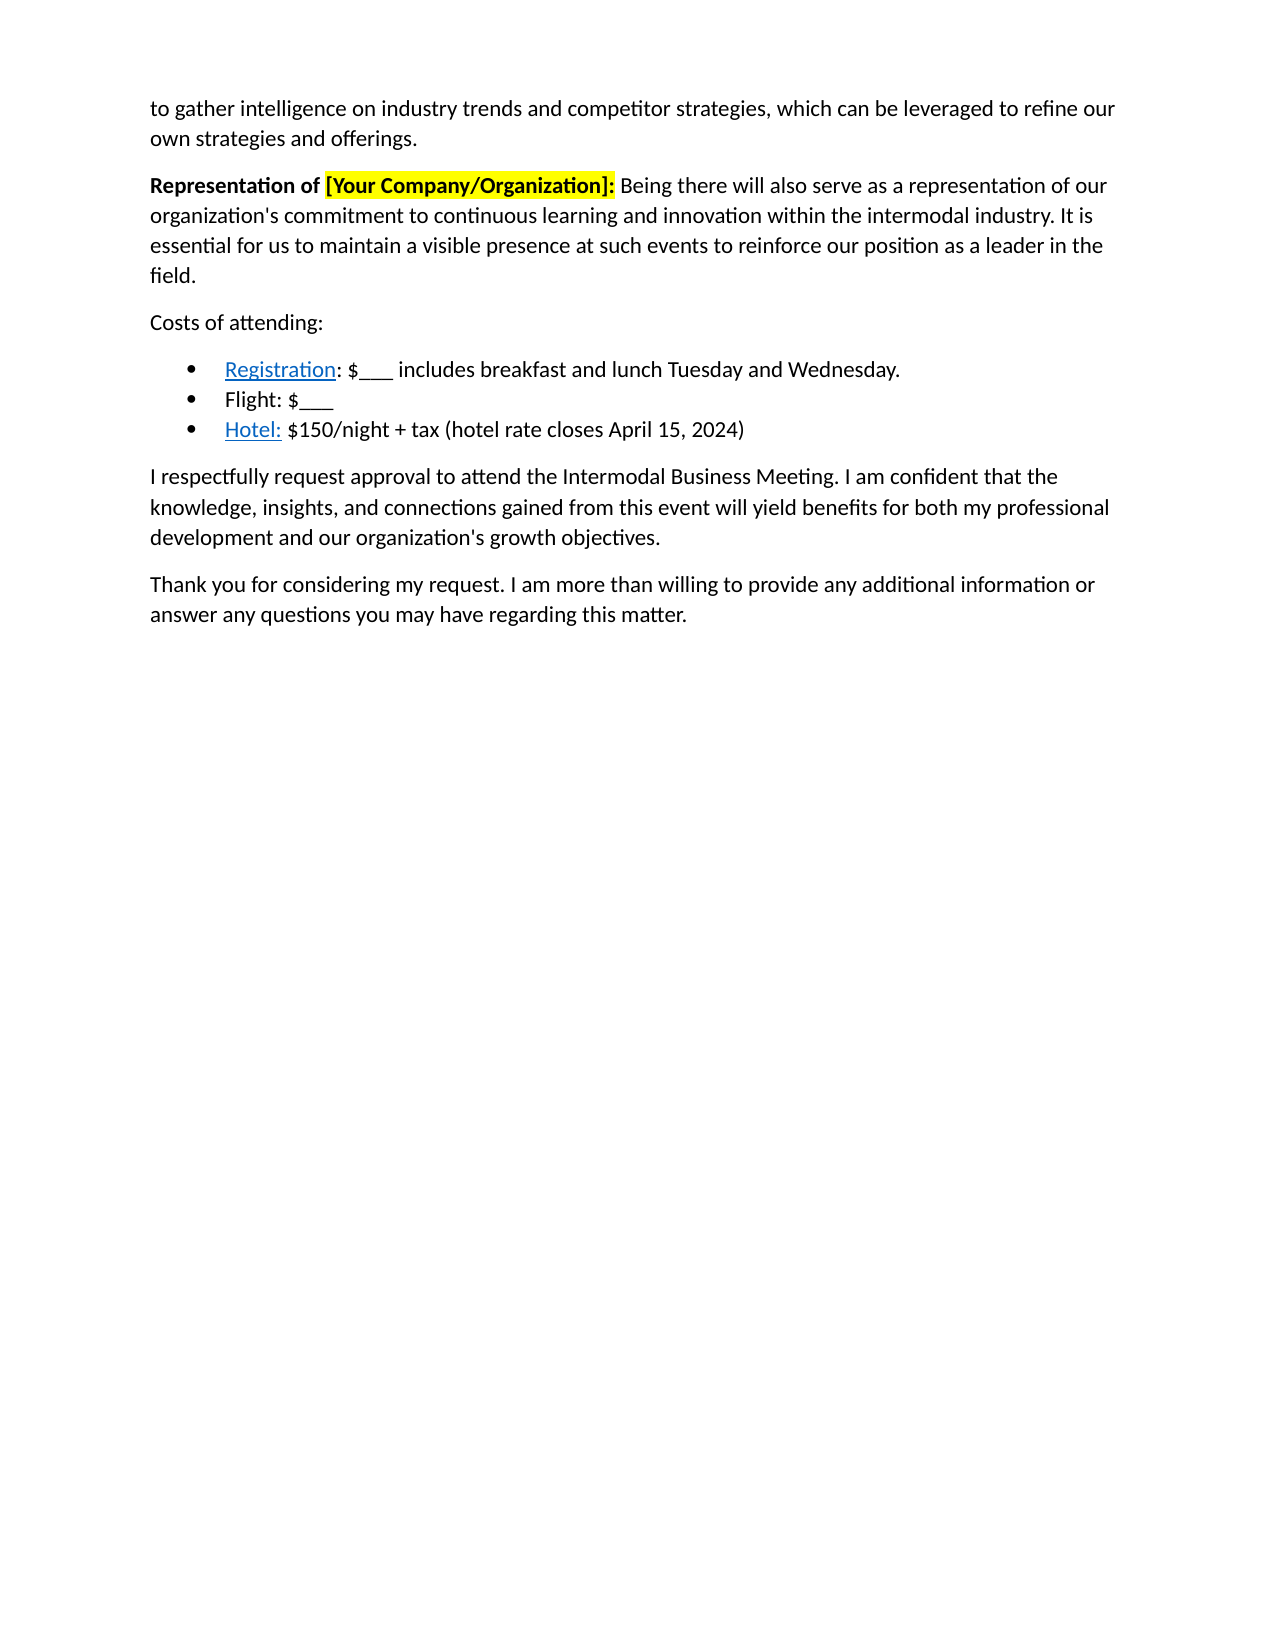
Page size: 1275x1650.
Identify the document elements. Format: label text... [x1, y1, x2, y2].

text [150, 94, 1125, 152]
list Flight: $___ [187, 385, 1125, 413]
text Costs of attending: [150, 308, 1125, 336]
text Thank you for considering my request. I am more than willing to provide any additional information or answer any questions you may have regarding this matter. [150, 570, 1125, 628]
list Hotel: $150/night + tax (hotel rate closes April 15, 2024) [187, 416, 1125, 444]
list Registration: $___ includes breakfast and lunch Tuesday and Wednesday. [187, 355, 1125, 383]
text Representation of [Your Company/Organization]: Being there will also serve as a representation of our organization's commitment to continuous learning and innovation within the intermodal industry. It is essential for us to maintain a visible presence at such events to reinforce our position as a leader in the field. [150, 171, 1125, 289]
text I respectfully request approval to attend the Intermodal Business Meeting. I am confident that the knowledge, insights, and connections gained from this event will yield benefits for both my professional development and our organization's growth objectives. [150, 462, 1125, 551]
